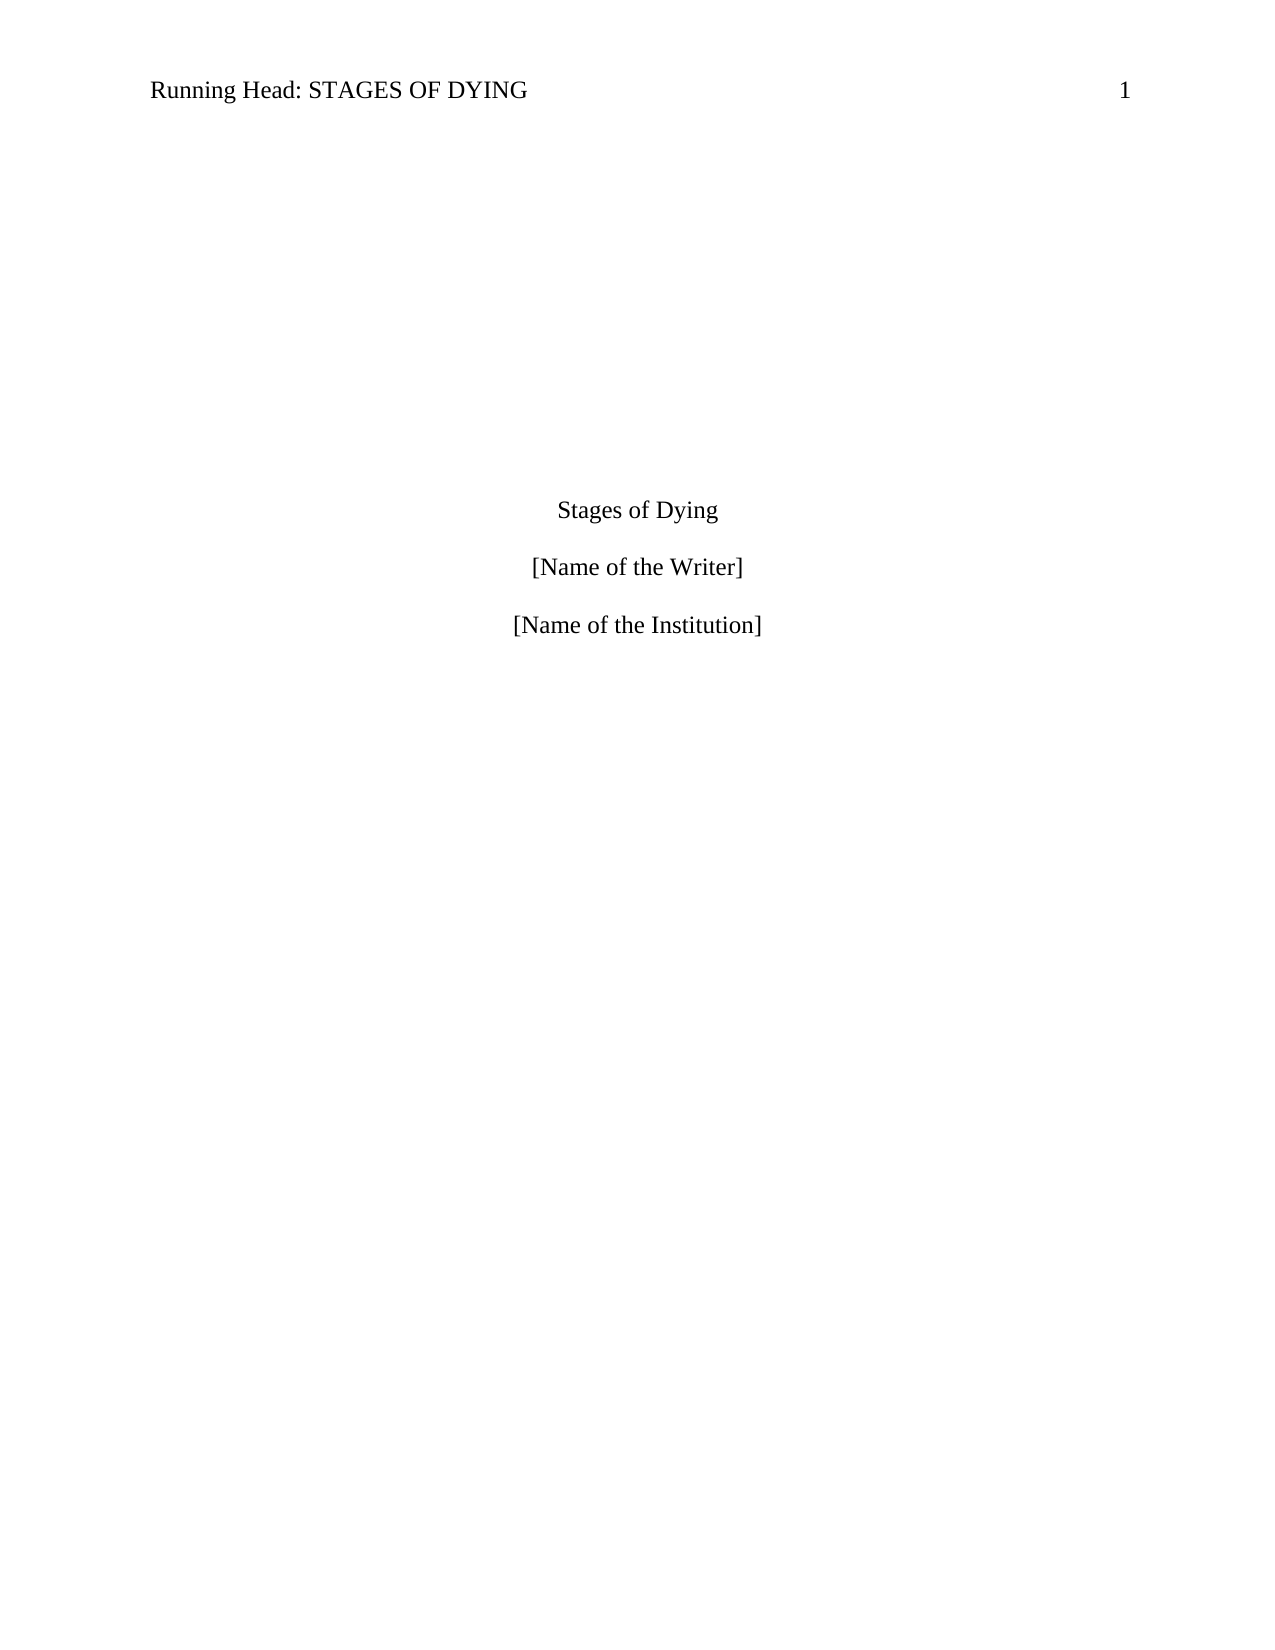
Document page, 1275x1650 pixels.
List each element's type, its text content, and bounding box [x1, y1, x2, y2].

text [Name of the Writer] [150, 552, 1125, 581]
text Stages of Dying [150, 495, 1125, 524]
text [Name of the Institution] [150, 610, 1125, 639]
